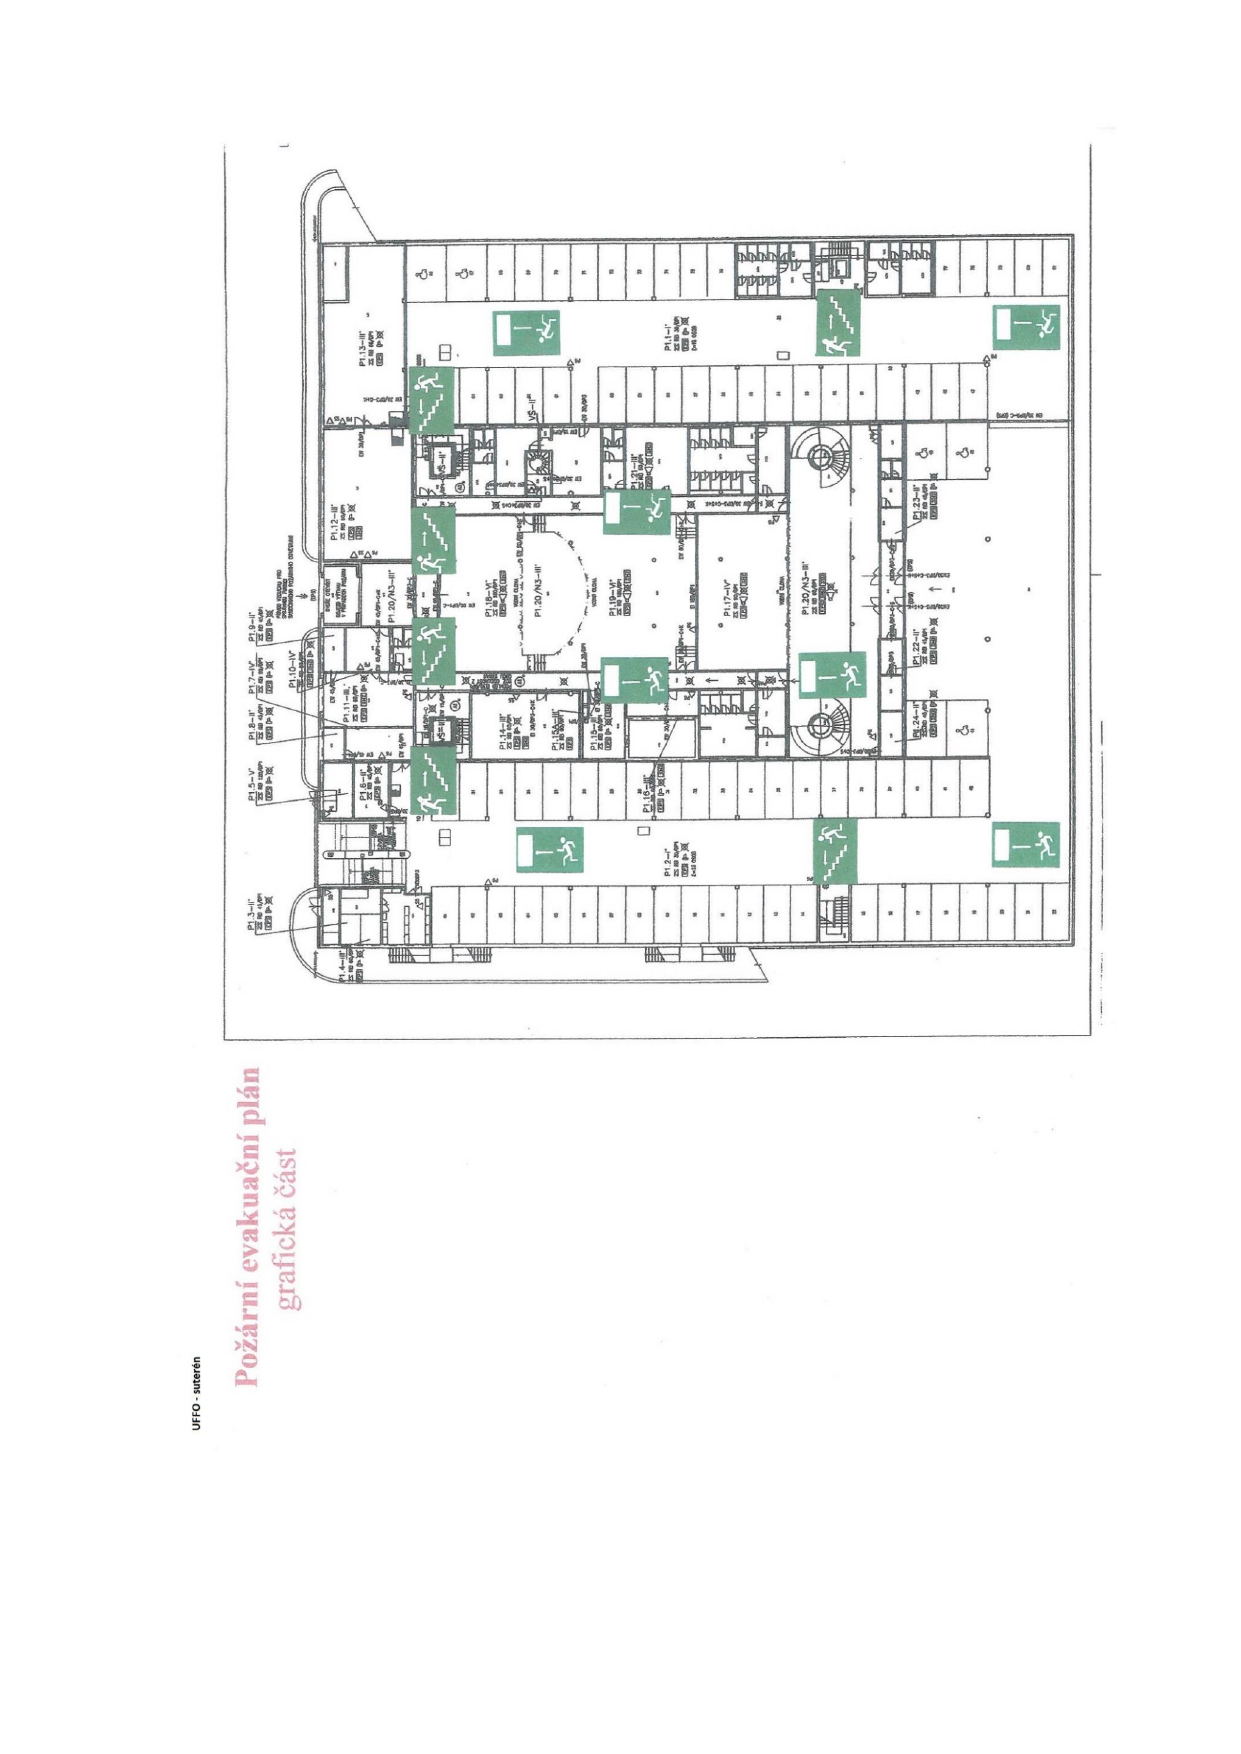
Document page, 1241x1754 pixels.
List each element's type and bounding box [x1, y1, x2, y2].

picture [172, 123, 1118, 1461]
